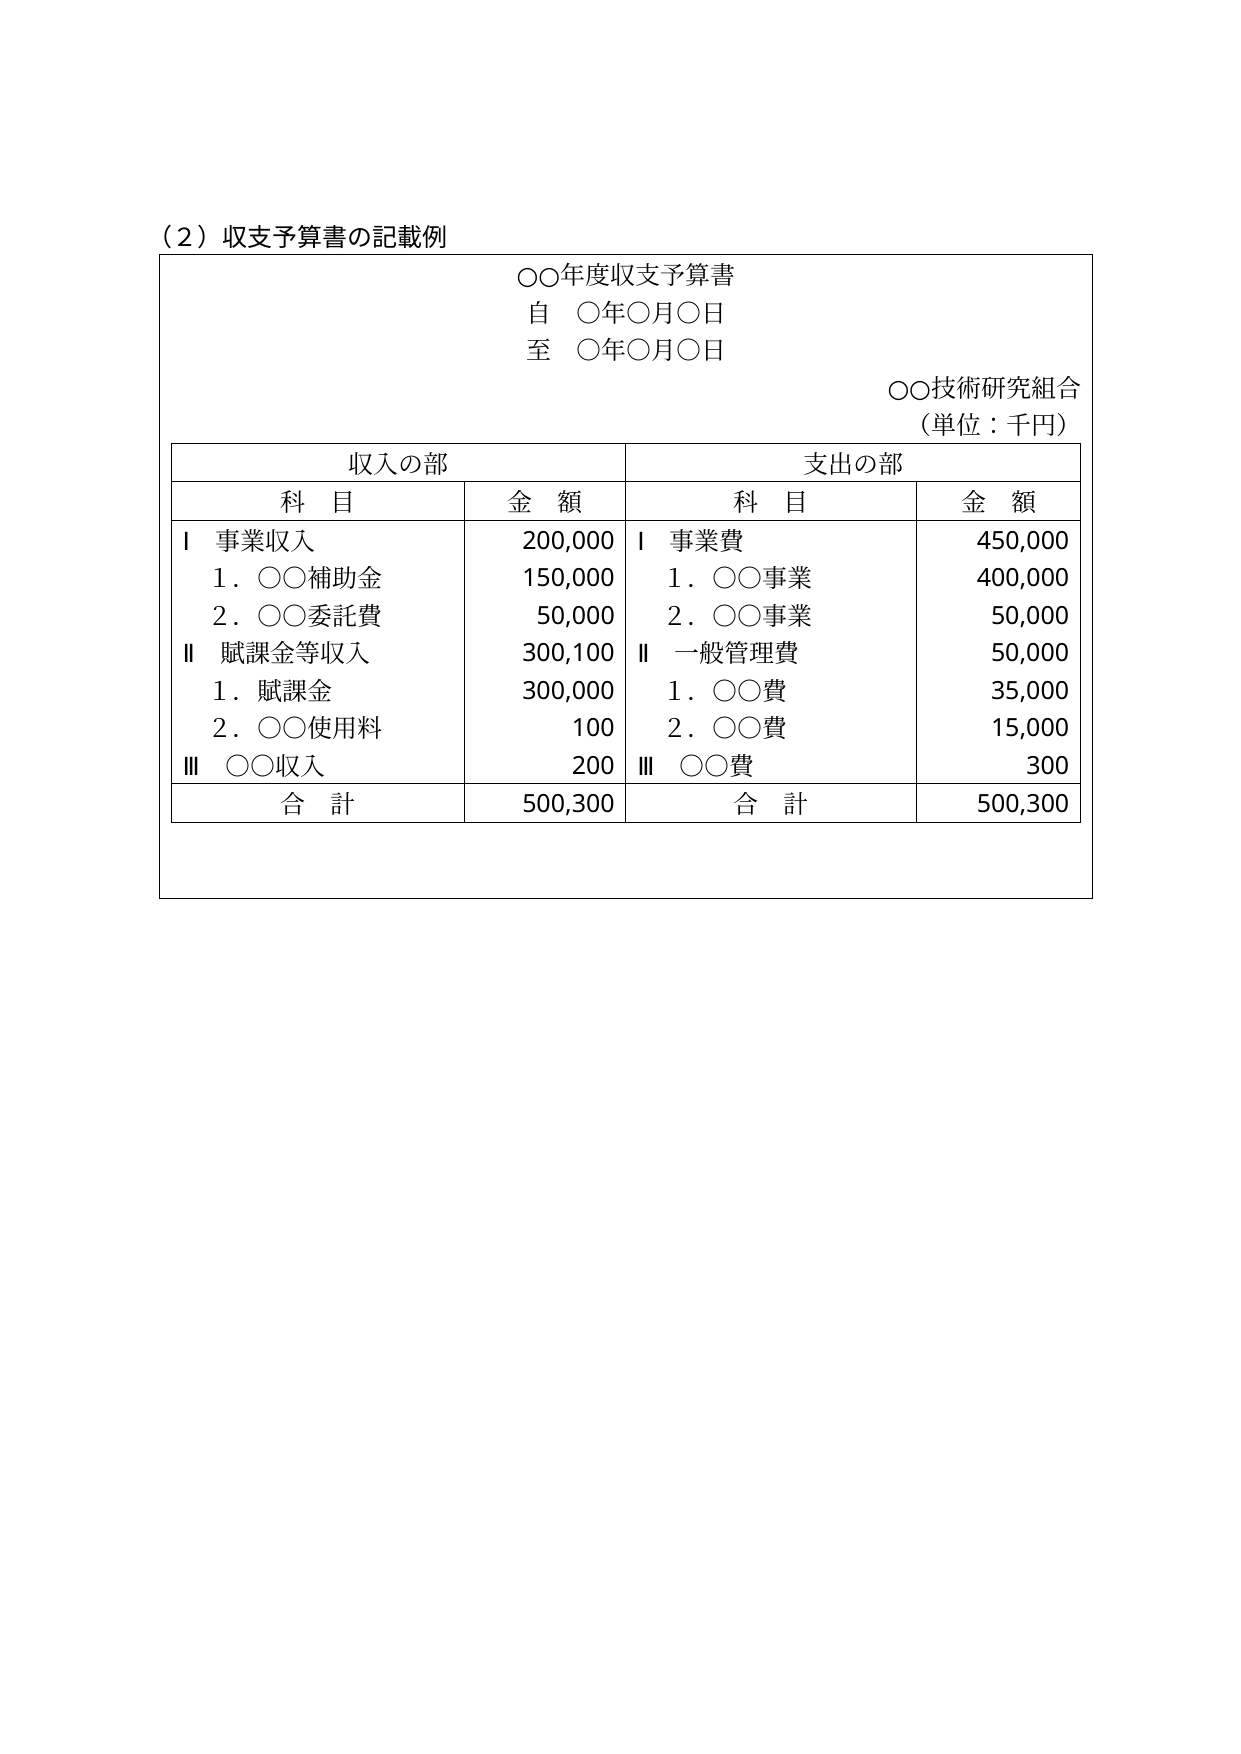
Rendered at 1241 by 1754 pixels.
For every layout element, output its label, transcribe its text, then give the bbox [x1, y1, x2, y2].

text （２）収支予算書の記載例 [148, 217, 1092, 254]
table_header ○○年度収支予算書 自 ○年○月○日 至 ○年○月○日 ○○技術研究組合 （単位：千円） [160, 255, 1092, 898]
